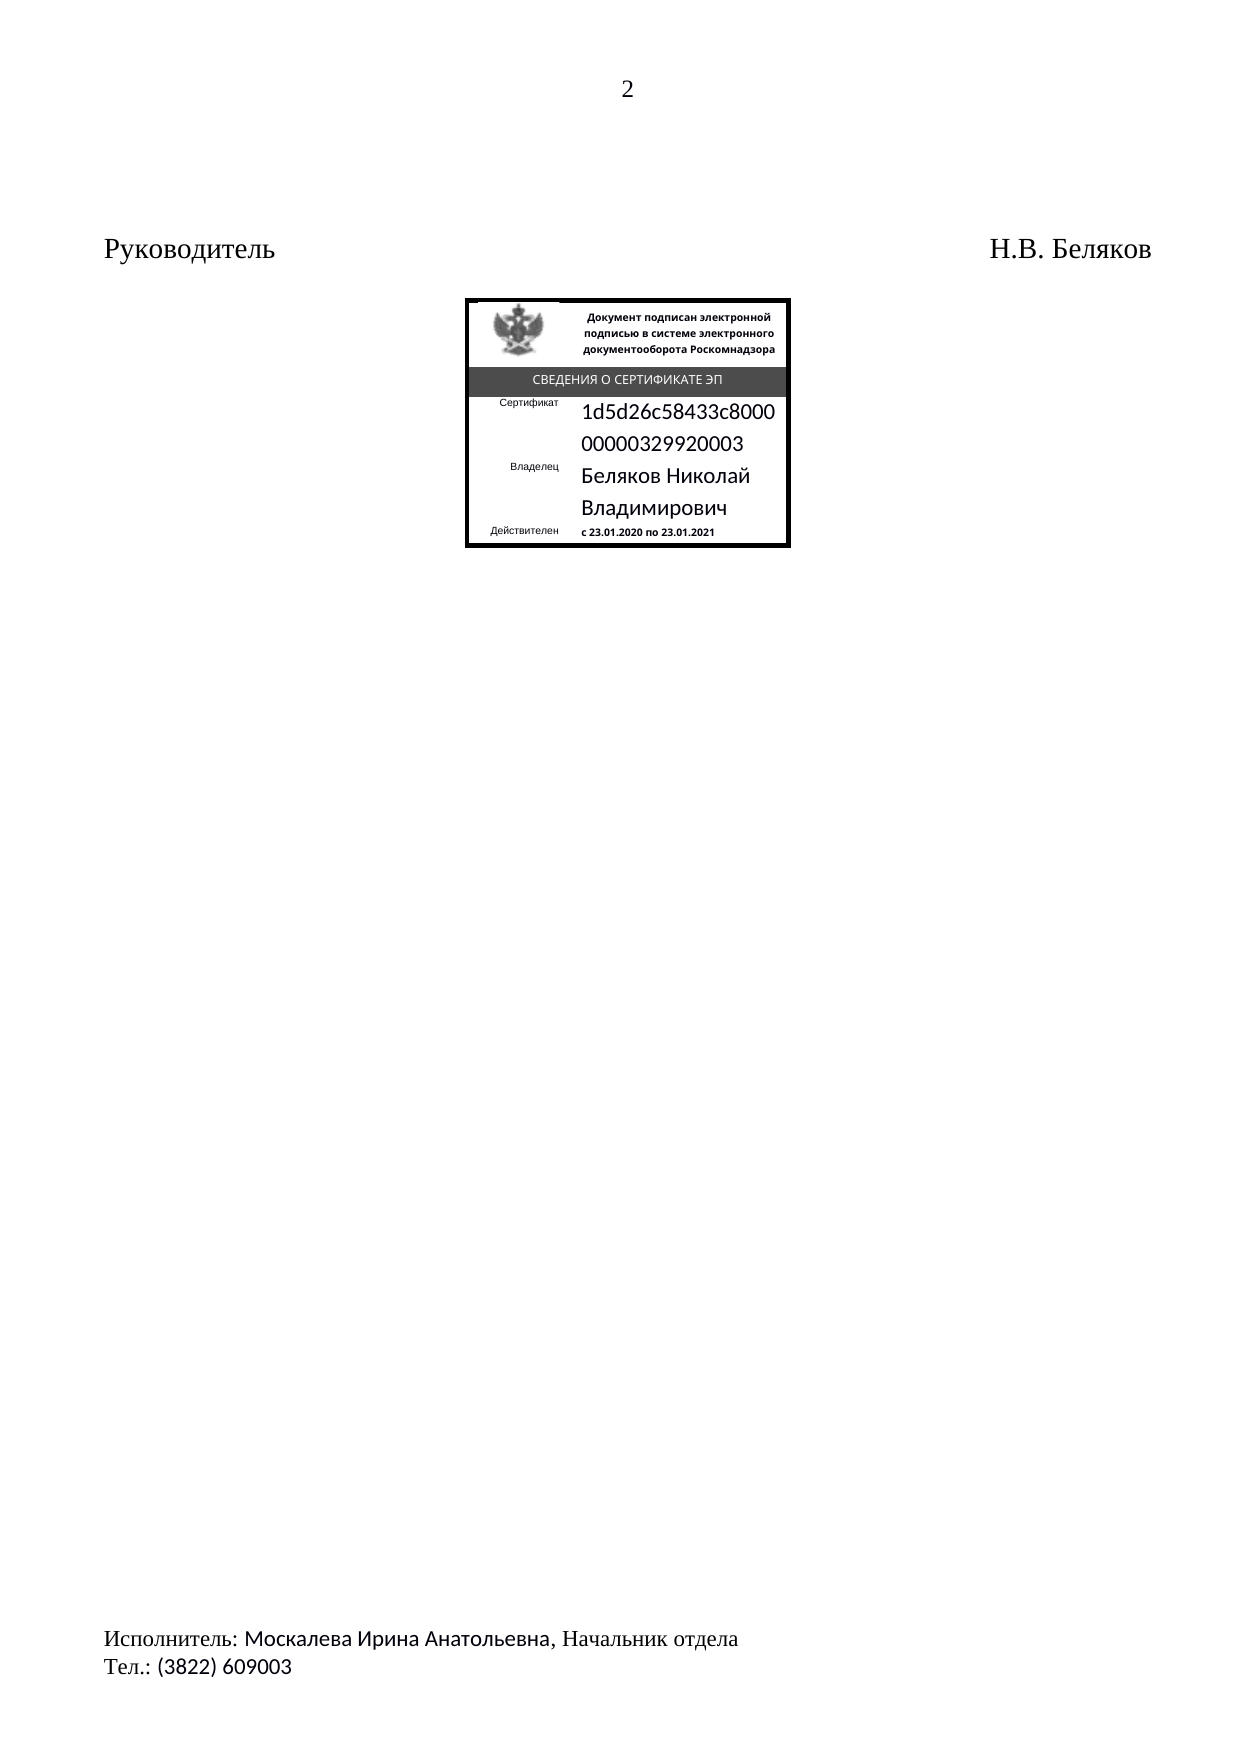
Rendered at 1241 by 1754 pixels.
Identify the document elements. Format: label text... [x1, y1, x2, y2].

table_header Н.В. Беляков [628, 231, 1163, 265]
table_cell Сертификат [469, 397, 570, 461]
table_cell Действителен [469, 525, 570, 543]
table_header [469, 303, 570, 367]
table_cell [570, 397, 786, 461]
table_header Руководитель [92, 231, 628, 265]
picture [478, 302, 560, 358]
table_cell СВЕДЕНИЯ О СЕРТИФИКАТЕ ЭП [469, 367, 786, 397]
table_cell Владелец [469, 461, 570, 525]
table_cell [570, 525, 786, 543]
table_cell [570, 461, 786, 525]
table_header Документ подписан электронной подписью в системе электронного документооборота Роскомнадзора [570, 303, 786, 367]
